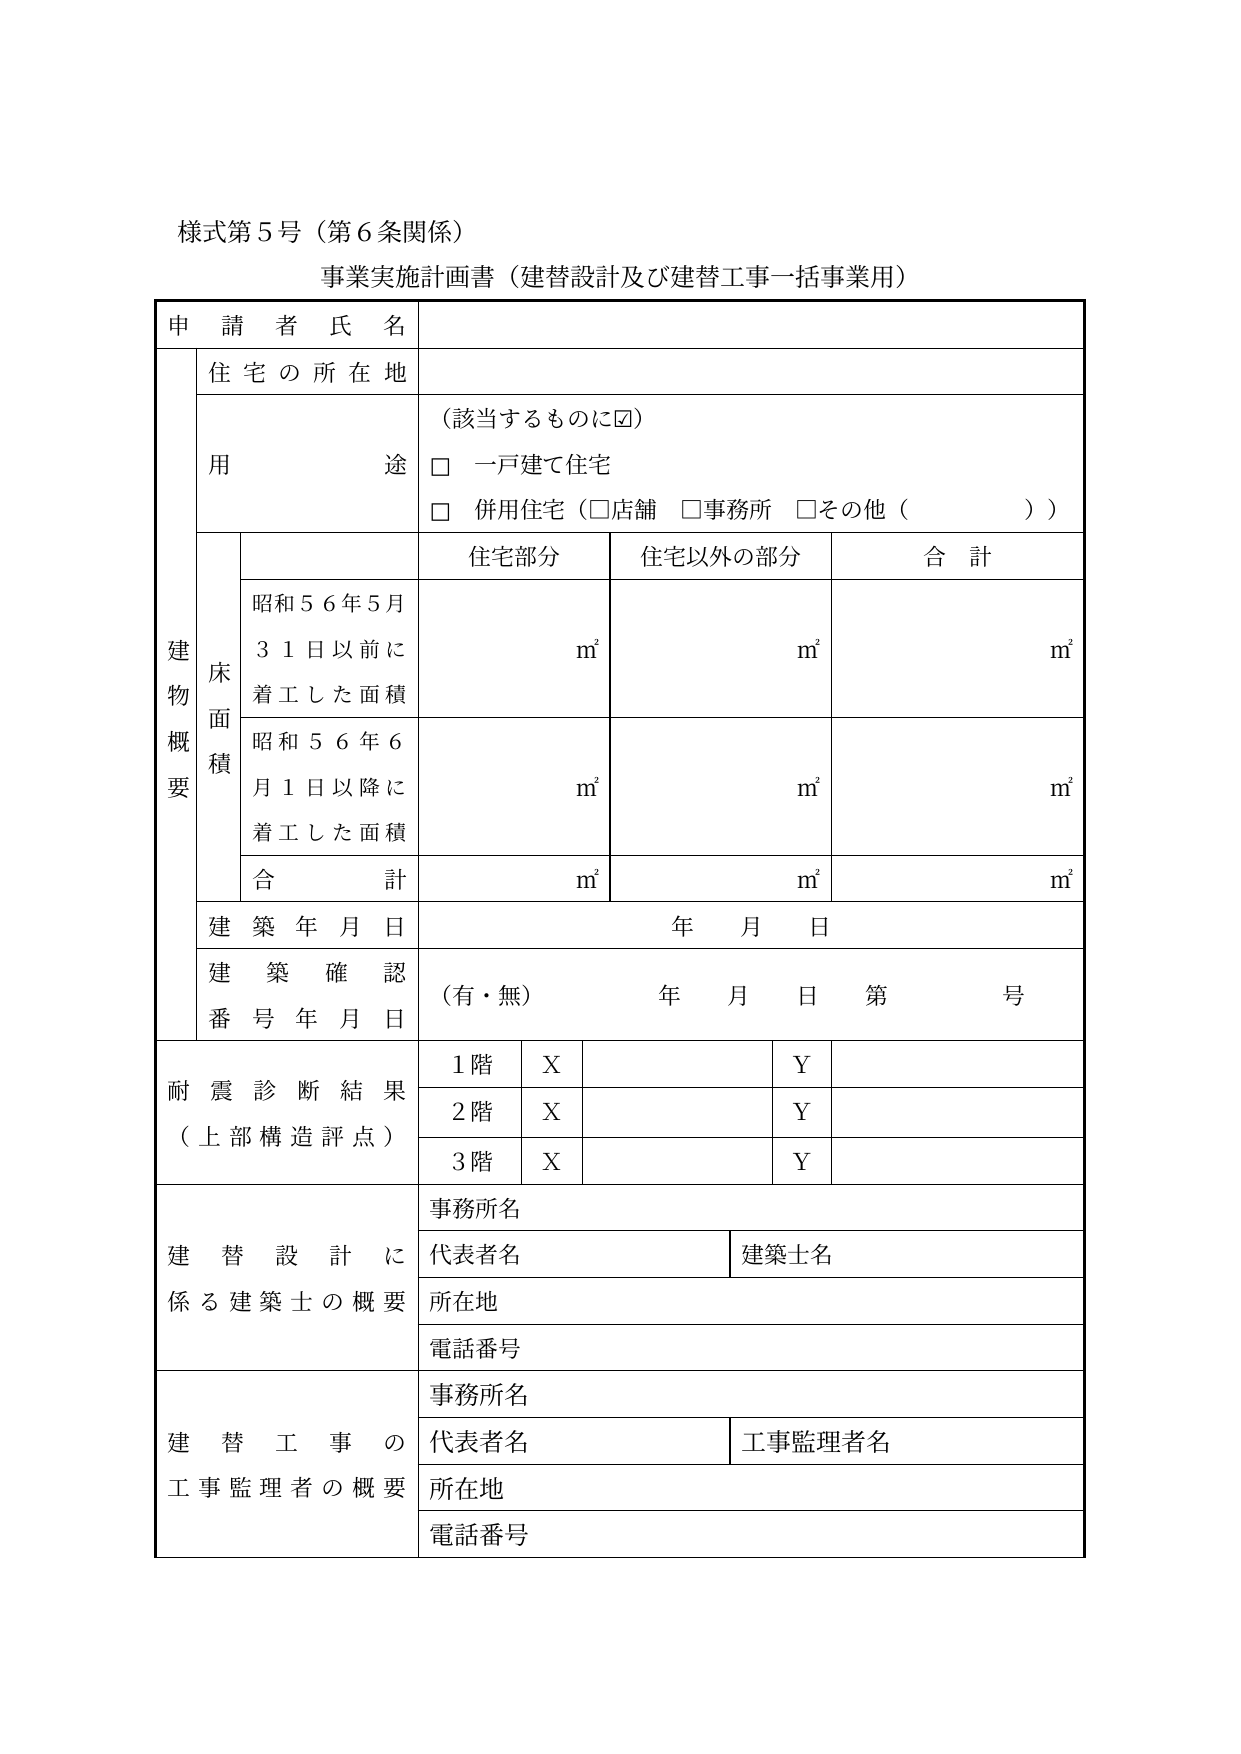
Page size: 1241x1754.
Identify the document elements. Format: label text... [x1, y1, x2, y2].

table_cell 所在地 [419, 1278, 1083, 1323]
table_cell ㎡ [419, 580, 609, 717]
table_cell ㎡ [611, 580, 831, 717]
table_cell [241, 533, 418, 579]
table_cell 合 計 [832, 533, 1083, 579]
table_cell Ｙ [773, 1138, 831, 1183]
table_cell [583, 1041, 772, 1087]
table_cell 代表者名 [419, 1418, 729, 1463]
table_cell ２階 [419, 1088, 521, 1137]
table_cell 床 面積 [197, 533, 240, 901]
table_cell 年 月 日 [419, 902, 1083, 948]
text 事業実施計画書（建替設計及び建替工事一括事業用） [177, 253, 1063, 299]
table_cell ㎡ [832, 718, 1083, 854]
table_cell ㎡ [419, 856, 609, 901]
table_cell 建物 概要 [157, 394, 196, 1040]
table_cell （該当するものに☑） □ 一戸建て住宅 □ 併用住宅（□店舗 □事務所 □その他（ ）） [419, 395, 1083, 532]
table_cell 建替設計に 係る建築士の概要 [157, 1185, 418, 1370]
table_cell １階 [419, 1041, 521, 1087]
table_cell [419, 349, 1083, 394]
table_cell ㎡ [419, 718, 609, 854]
table_cell ㎡ [832, 856, 1083, 901]
table_cell 用 途 [197, 395, 418, 532]
table_cell 代表者名 [419, 1231, 729, 1277]
table_cell 所在地 [419, 1465, 1083, 1510]
table_cell 建築年月日 [197, 902, 418, 948]
table_header 申請者氏名 [157, 302, 418, 347]
table_cell ㎡ [611, 718, 831, 854]
table_cell 住宅の所在地 [197, 349, 418, 394]
table_cell 住宅以外の部分 [611, 533, 831, 579]
table_cell 電話番号 [419, 1511, 1083, 1557]
table_cell 昭和５６年５月３１日以前に 着工した面積 [241, 580, 418, 717]
table_cell [157, 349, 196, 394]
table_cell Ｘ [522, 1088, 582, 1137]
table_cell ㎡ [832, 580, 1083, 717]
table_cell 工事監理者名 [731, 1418, 1083, 1463]
table_cell 昭和５６年６ 月１日以降に 着工した面積 [241, 718, 418, 854]
table_cell [832, 1088, 1083, 1137]
table_cell 事務所名 [419, 1185, 1083, 1230]
table_header [419, 302, 1083, 347]
table_cell [832, 1138, 1083, 1183]
table_cell 合 計 [241, 856, 418, 901]
table_cell Ｘ [522, 1041, 582, 1087]
table_cell （有・無） 年 月 日 第 号 [419, 949, 1083, 1040]
table_cell 建築士名 [731, 1231, 1083, 1277]
table_cell 事務所名 [419, 1371, 1083, 1417]
table_cell 電話番号 [419, 1325, 1083, 1370]
table_cell 耐震診断結果 （上部構造評点） [157, 1041, 418, 1183]
table_cell [583, 1138, 772, 1183]
table_cell ㎡ [611, 856, 831, 901]
table_cell Ｙ [773, 1041, 831, 1087]
table_cell [832, 1041, 1083, 1087]
table_cell [583, 1088, 772, 1137]
table_cell ３階 [419, 1138, 521, 1183]
table_cell Ｘ [522, 1138, 582, 1183]
table_cell 建築確認 番号年月日 [197, 949, 418, 1040]
table_cell 建替工事の 工事監理者の概要 [157, 1371, 418, 1557]
table_cell 住宅部分 [419, 533, 609, 579]
table_cell Ｙ [773, 1088, 831, 1137]
text 様式第５号（第６条関係） [177, 207, 1063, 253]
